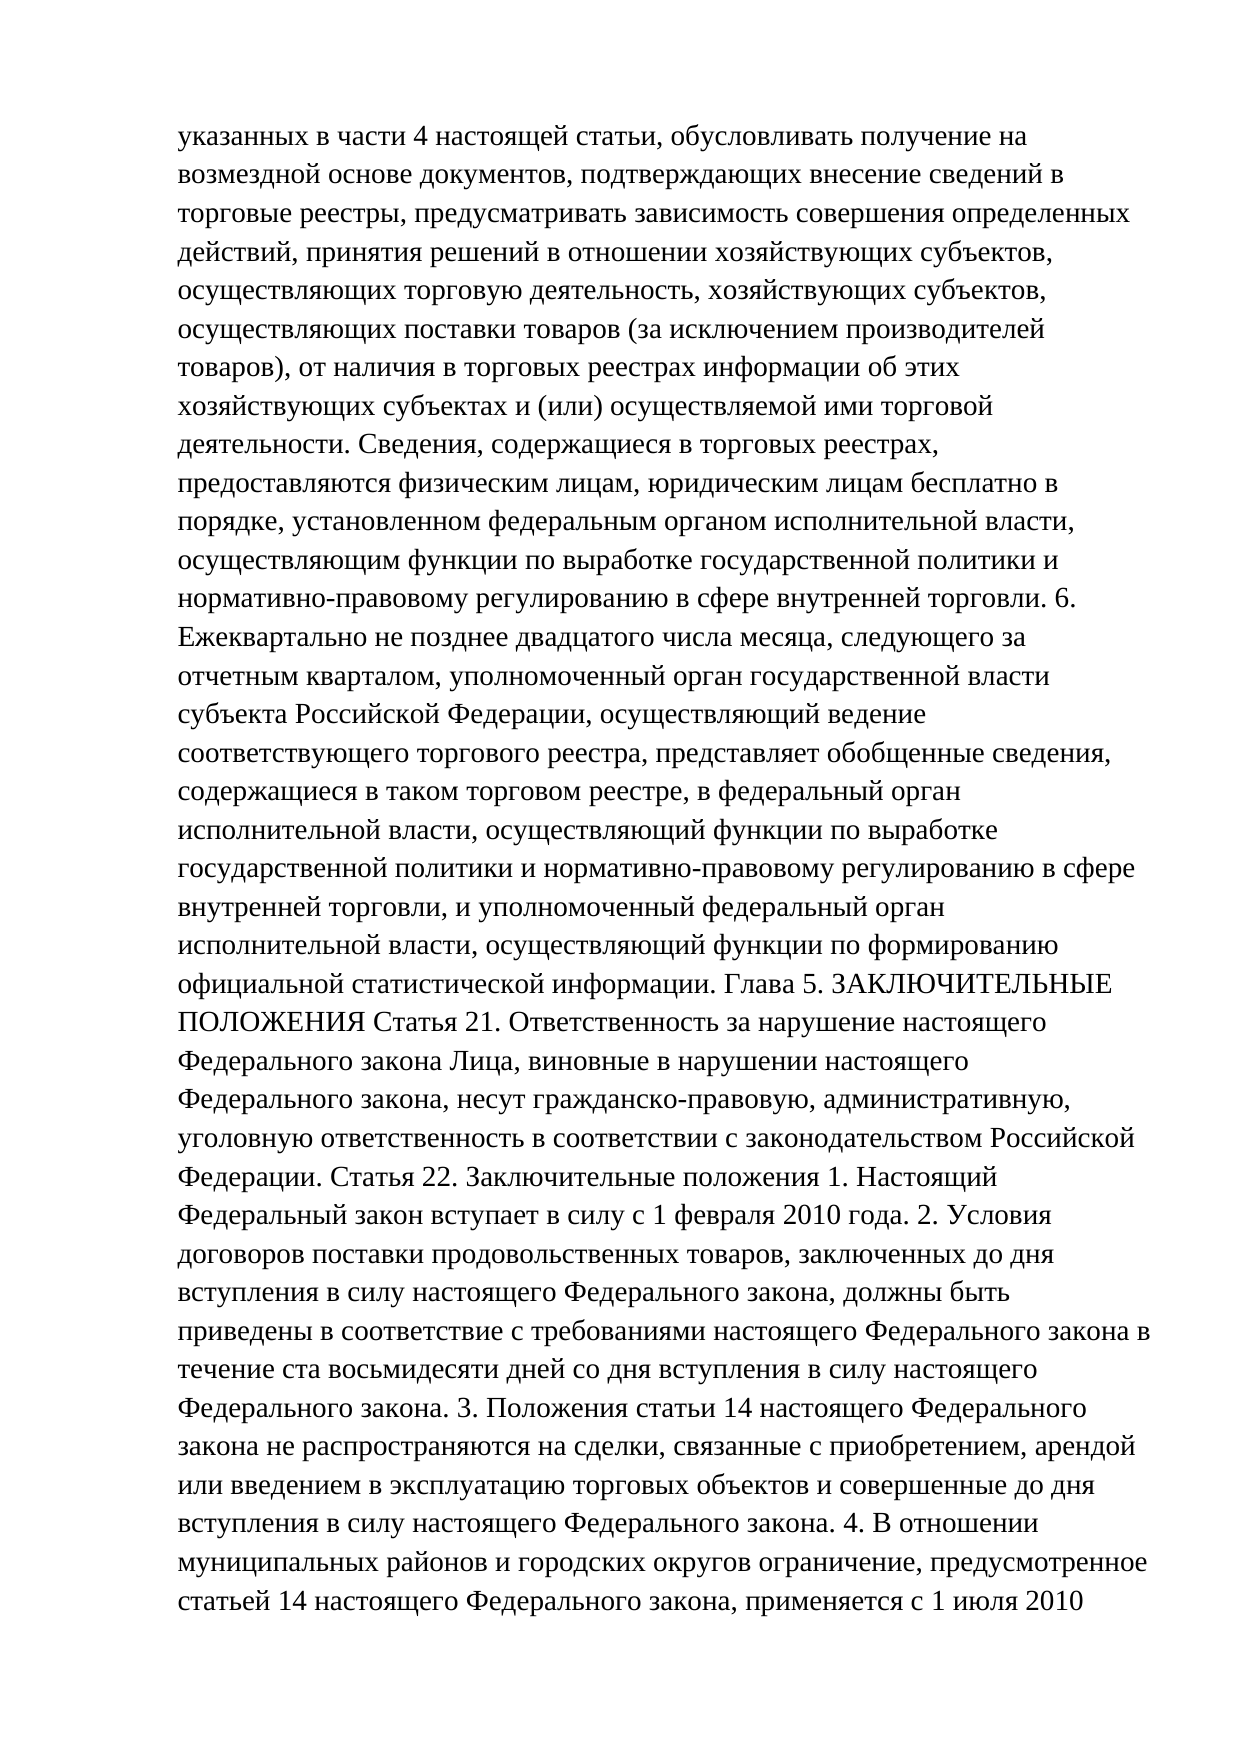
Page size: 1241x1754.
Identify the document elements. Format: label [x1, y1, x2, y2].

text [177, 118, 1152, 1616]
